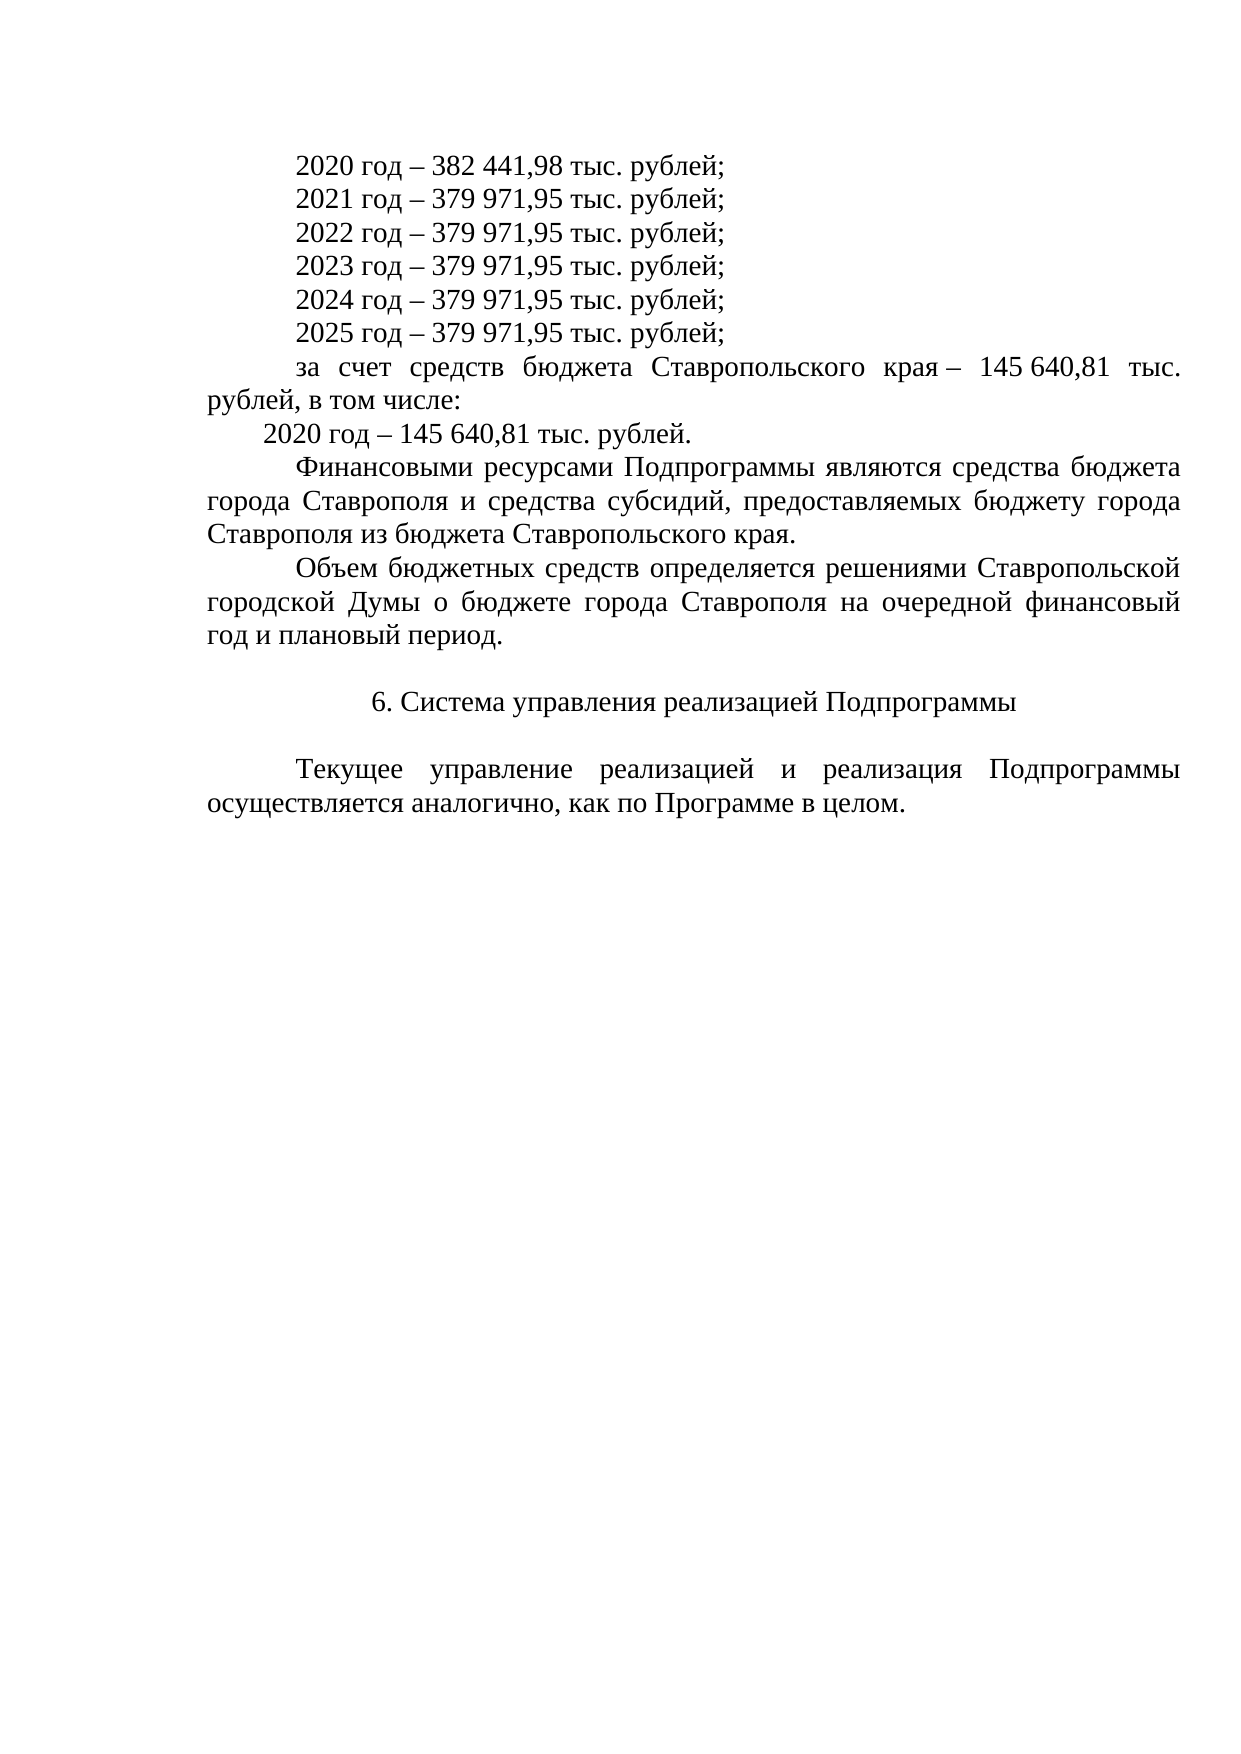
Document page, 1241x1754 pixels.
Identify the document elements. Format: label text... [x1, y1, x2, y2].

title 6. Система управления реализацией Подпрограммы [207, 684, 1181, 718]
text Финансовыми ресурсами Подпрограммы являются средства бюджета города Ставрополя и средства субсидий, предоставляемых бюджету города Ставрополя из бюджета Ставропольского края. [207, 449, 1181, 550]
text 2021 год – 379 971,95 тыс. рублей; [207, 181, 1181, 215]
text 2022 год – 379 971,95 тыс. рублей; [207, 215, 1181, 248]
text 2024 год – 379 971,95 тыс. рублей; [207, 282, 1181, 315]
text Текущее управление реализацией и реализация Подпрограммы осуществляется аналогично, как по Программе в целом. [207, 751, 1181, 818]
text 2025 год – 379 971,95 тыс. рублей; [207, 315, 1181, 349]
text 2020 год – 382 441,98 тыс. рублей; [207, 148, 1181, 181]
text 2020 год – 145 640,81 тыс. рублей. [207, 416, 1181, 449]
text Объем бюджетных средств определяется решениями Ставропольской городской Думы о бюджете города Ставрополя на очередной финансовый год и плановый период. [207, 550, 1181, 651]
text за счет средств бюджета Ставропольского края – 145 640,81 тыс. рублей, в том числе: [207, 349, 1181, 416]
text 2023 год – 379 971,95 тыс. рублей; [207, 248, 1181, 282]
